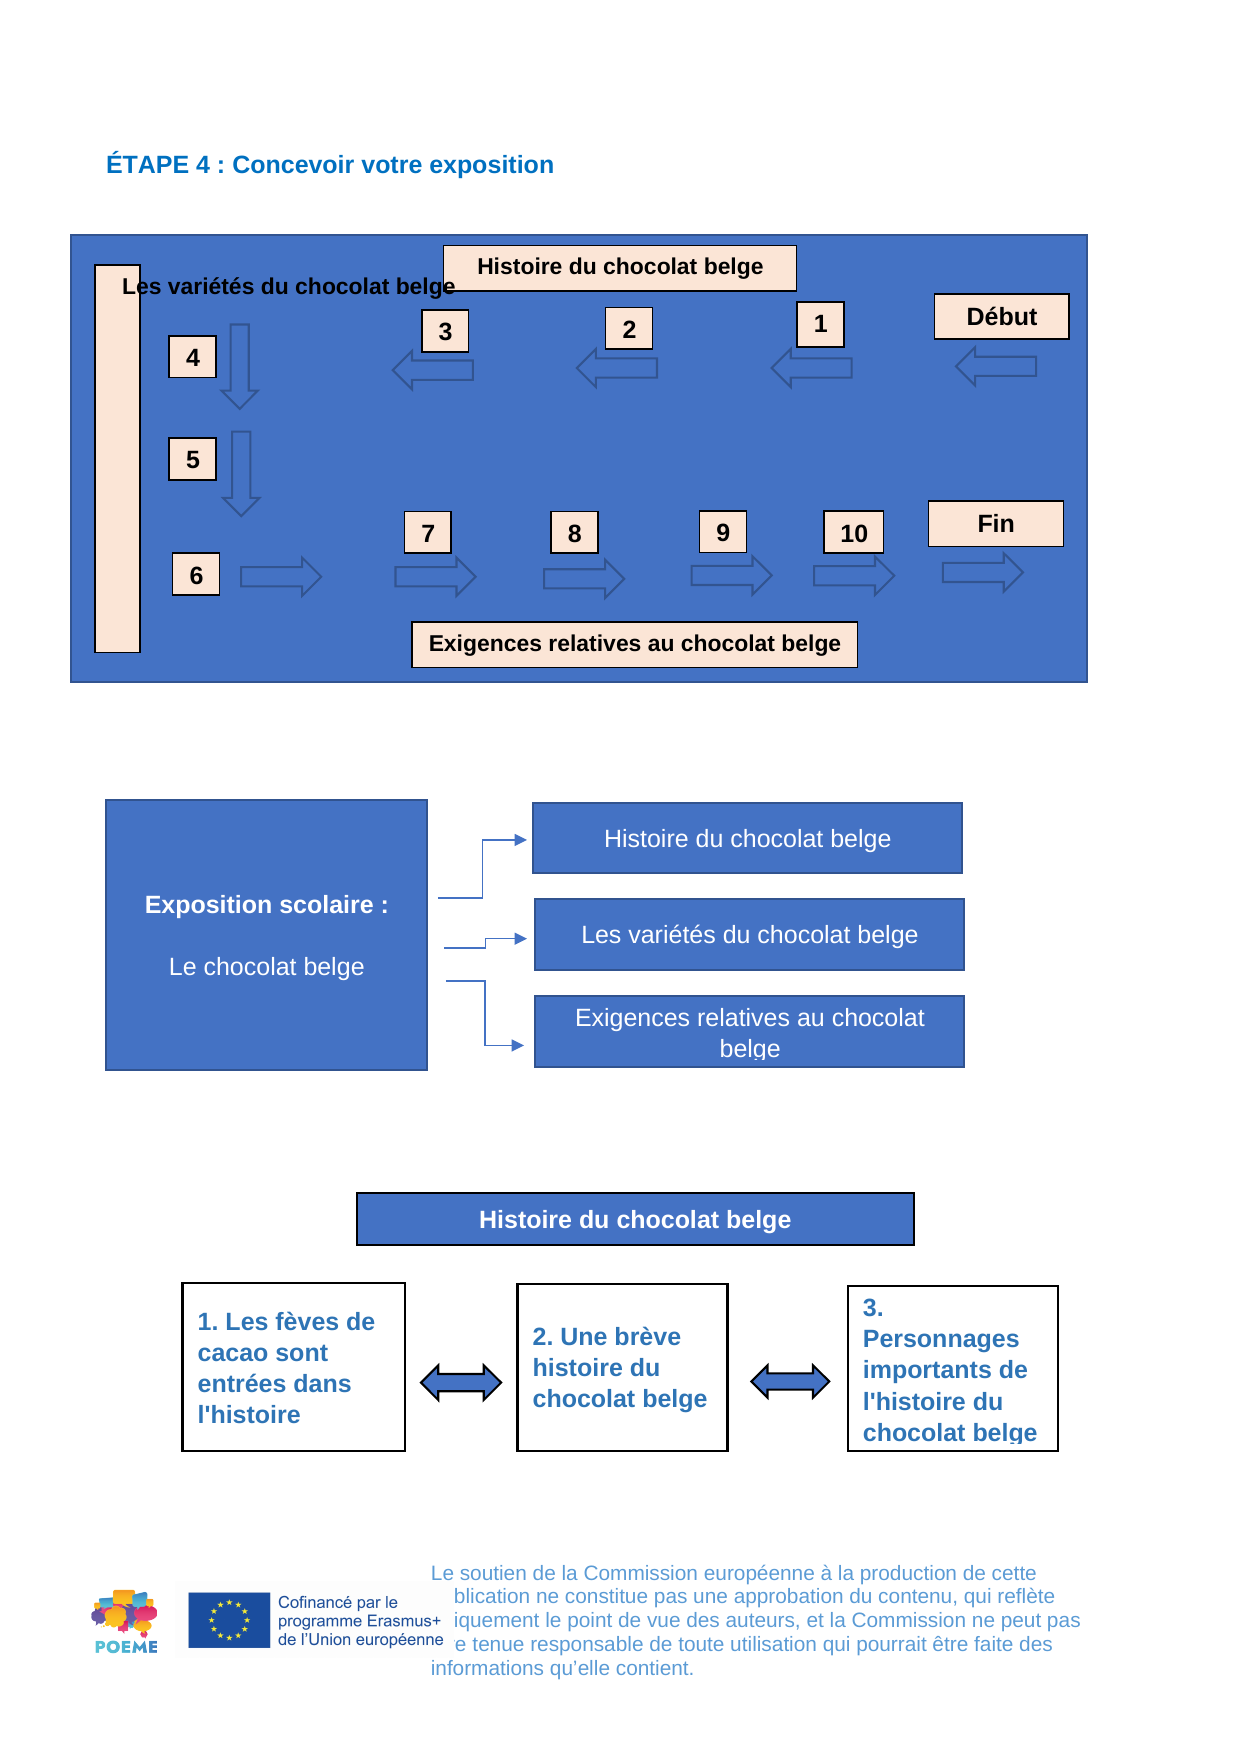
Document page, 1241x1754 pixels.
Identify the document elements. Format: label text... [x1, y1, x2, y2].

picture [175, 1581, 454, 1658]
picture [88, 1586, 157, 1655]
text ÉTAPE 4 : Concevoir votre exposition [106, 150, 1090, 179]
